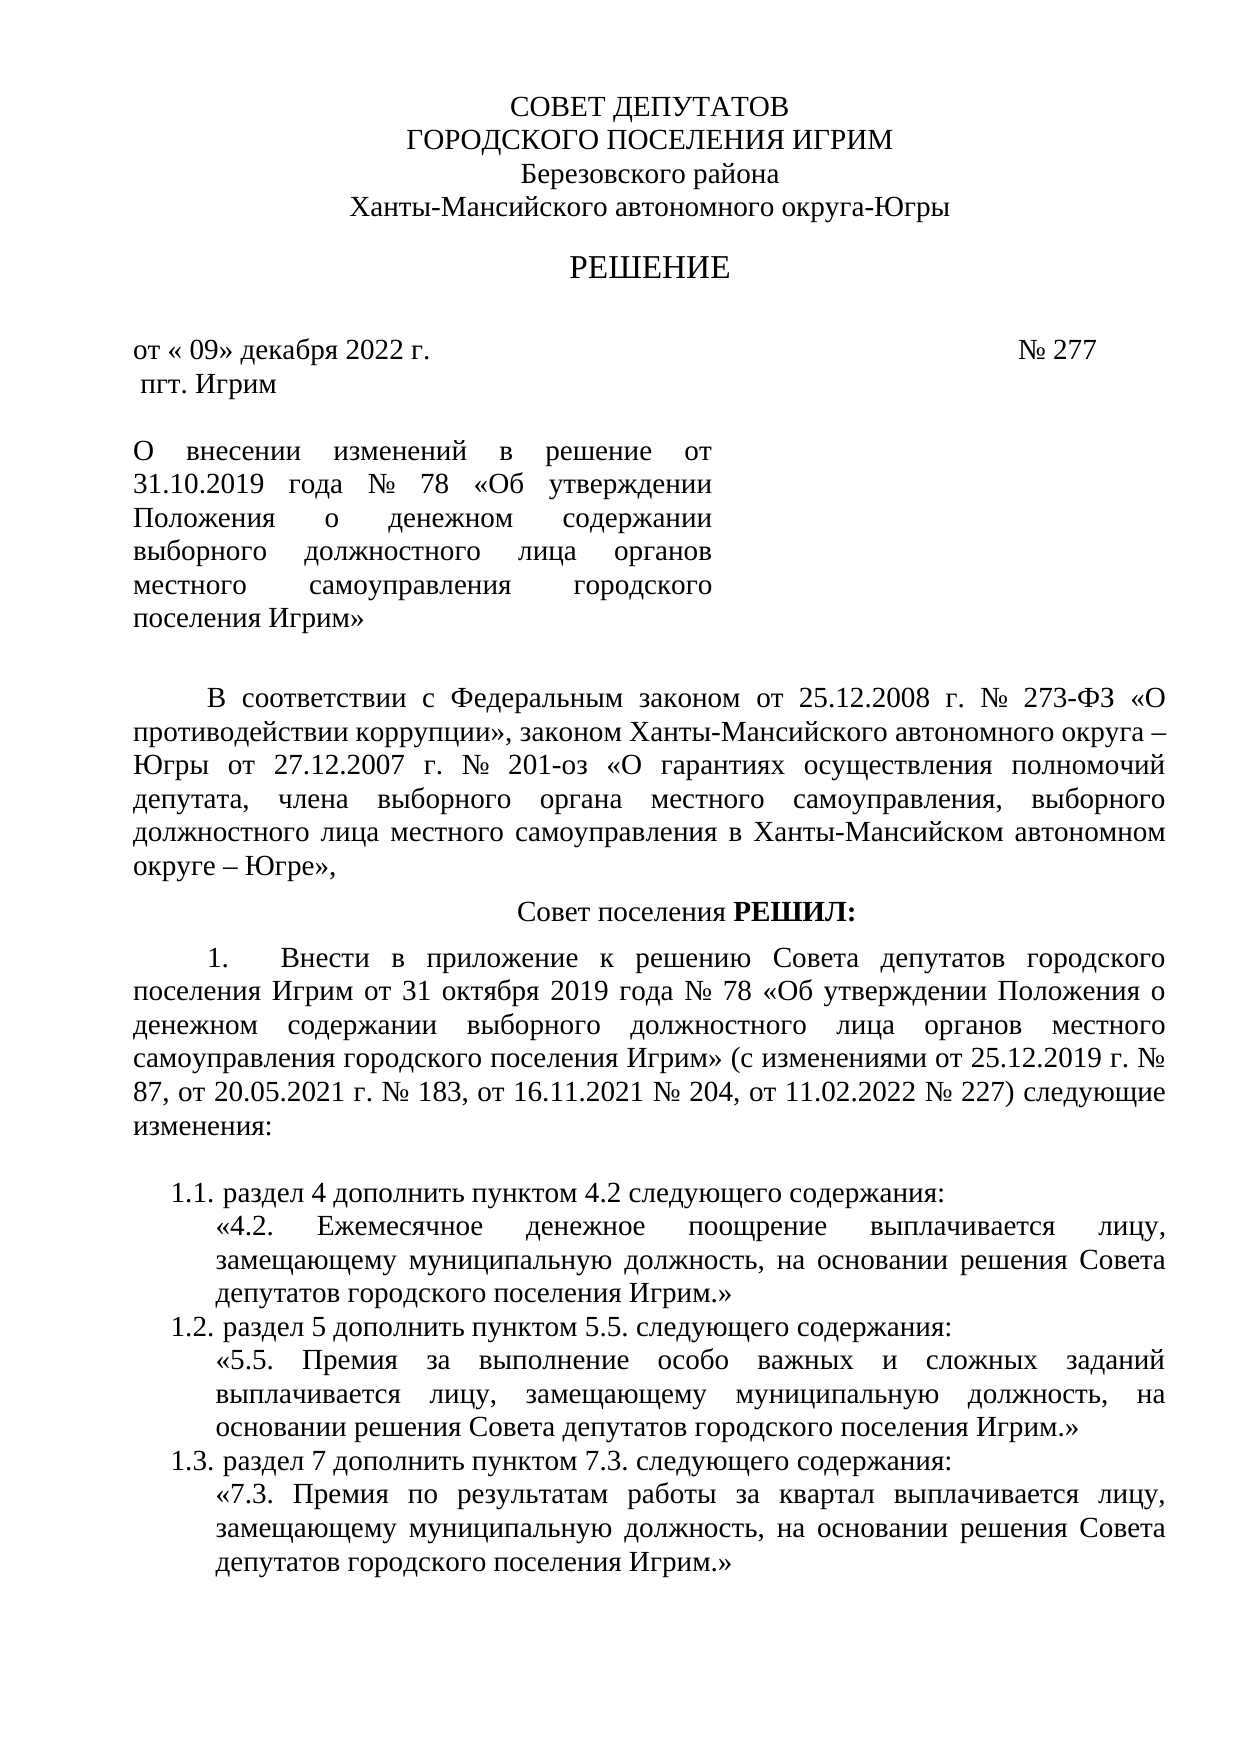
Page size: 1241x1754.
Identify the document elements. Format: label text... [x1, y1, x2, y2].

list раздел 4 дополнить пунктом 4.2 следующего содержания: [170, 1175, 1167, 1208]
text О внесении изменений в решение от 31.10.2019 года № 78 «Об утверждении Положения о денежном содержании выборного должностного лица органов местного самоуправления городского поселения Игрим» [133, 433, 712, 634]
list «4.2. Ежемесячное денежное поощрение выплачивается лицу, замещающему муниципальную должность, на основании решения Совета депутатов городского поселения Игрим.» [215, 1208, 1167, 1309]
text СОВЕТ ДЕПУТАТОВ [133, 89, 1167, 122]
list «7.3. Премия по результатам работы за квартал выплачивается лицу, замещающему муниципальную должность, на основании решения Совета депутатов городского поселения Игрим.» [215, 1477, 1167, 1577]
text В соответствии с Федеральным законом от 25.12.2008 г. № 273-ФЗ «О противодействии коррупции», законом Ханты-Мансийского автономного округа – Югры от 27.12.2007 г. № 201-оз «О гарантиях осуществления полномочий депутата, члена выборного органа местного самоуправления, выборного должностного лица местного самоуправления в Ханты-Мансийском автономном округе – Югре», [133, 680, 1167, 881]
text Совет поселения РЕШИЛ: [133, 894, 1167, 927]
text пгт. Игрим [133, 366, 1167, 399]
text Ханты-Мансийского автономного округа-Югры [133, 189, 1167, 223]
list раздел 7 дополнить пунктом 7.3. следующего содержания: [170, 1443, 1167, 1477]
text Березовского района [133, 156, 1167, 189]
list раздел 5 дополнить пунктом 5.5. следующего содержания: [170, 1309, 1167, 1342]
text от « 09» декабря 2022 г. № 277 [133, 332, 1167, 366]
list Внести в приложение к решению Совета депутатов городского поселения Игрим от 31 октября 2019 года № 78 «Об утверждении Положения о денежном содержании выборного должностного лица органов местного самоуправления городского поселения Игрим» (с изменениями от 25.12.2019 г. № 87, от 20.05.2021 г. № 183, от 16.11.2021 № 204, от 11.02.2022 № 227) следующие изменения: [133, 940, 1167, 1141]
list «5.5. Премия за выполнение особо важных и сложных заданий выплачивается лицу, замещающему муниципальную должность, на основании решения Совета депутатов городского поселения Игрим.» [215, 1342, 1167, 1443]
text ГОРОДСКОГО ПОСЕЛЕНИЯ ИГРИМ [133, 122, 1167, 156]
subtitle РЕШЕНИЕ [133, 248, 1167, 286]
